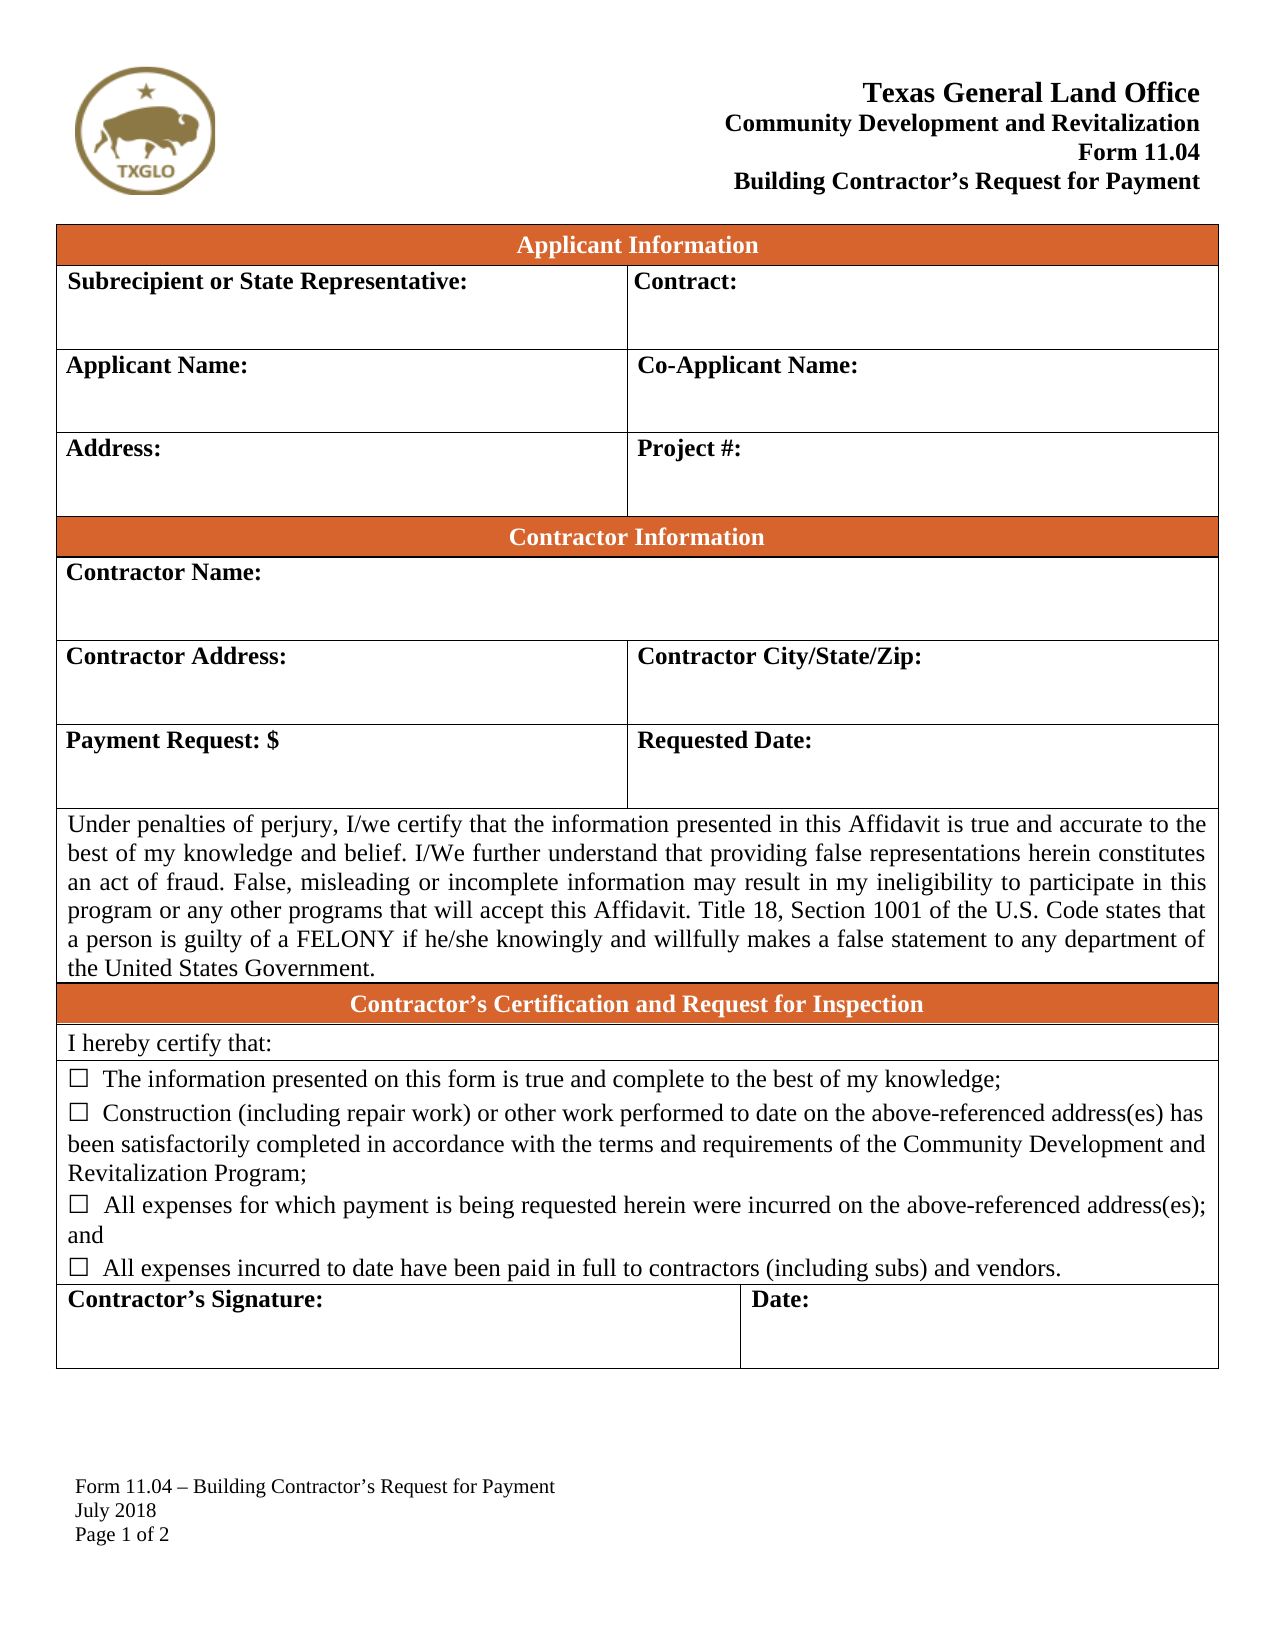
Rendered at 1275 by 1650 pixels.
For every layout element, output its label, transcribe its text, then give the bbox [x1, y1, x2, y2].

table_cell Applicant Name: [57, 350, 627, 432]
table_cell Requested Date: [628, 725, 1218, 808]
table_header Contractor’s Certification and Request for Inspection [57, 984, 1218, 1023]
table_cell Contract: [628, 266, 1218, 349]
table_cell Address: [57, 433, 627, 516]
table_cell Contractor Information [57, 517, 1218, 556]
table_cell Subrecipient or State Representative: [57, 266, 627, 349]
table_cell Co-Applicant Name: [628, 350, 1218, 432]
table_cell Contractor’s Signature: [57, 1285, 740, 1367]
table_cell Payment Request: $ [57, 725, 627, 808]
table_cell Under penalties of perjury, I/we certify that the information presented in this Affidavit is true and accurate to the best of my knowledge and belief. I/We further understand that providing false representations herein constitutes an act of fraud. False, misleading or incomplete information may result in my ineligibility to participate in this program or any other programs that will accept this Affidavit. Title 18, Section 1001 of the U.S. Code states that a person is guilty of a FELONY if he/she knowingly and willfully makes a false statement to any department of the United States Government. [57, 809, 1218, 982]
table_cell I hereby certify that: [57, 1025, 1218, 1060]
picture [75, 64, 216, 195]
table_header Applicant Information [57, 225, 1218, 265]
table_cell Contractor City/State/Zip: [628, 641, 1218, 724]
table_cell Date: [741, 1285, 1218, 1367]
table_cell The information presented on this form is true and complete to the best of my knowledge; Construction (including repair work) or other work performed to date on the above-referenced address(es) has been satisfactorily completed in accordance with the terms and requirements of the Community Development and Revitalization Program; All expenses for which payment is being requested herein were incurred on the above-referenced address(es); and All expenses incurred to date have been paid in full to contractors (including subs) and vendors. [57, 1061, 1218, 1283]
table_cell Contractor Name: [57, 558, 1218, 640]
table_cell Project #: [628, 433, 1218, 516]
table_cell Contractor Address: [57, 641, 627, 724]
